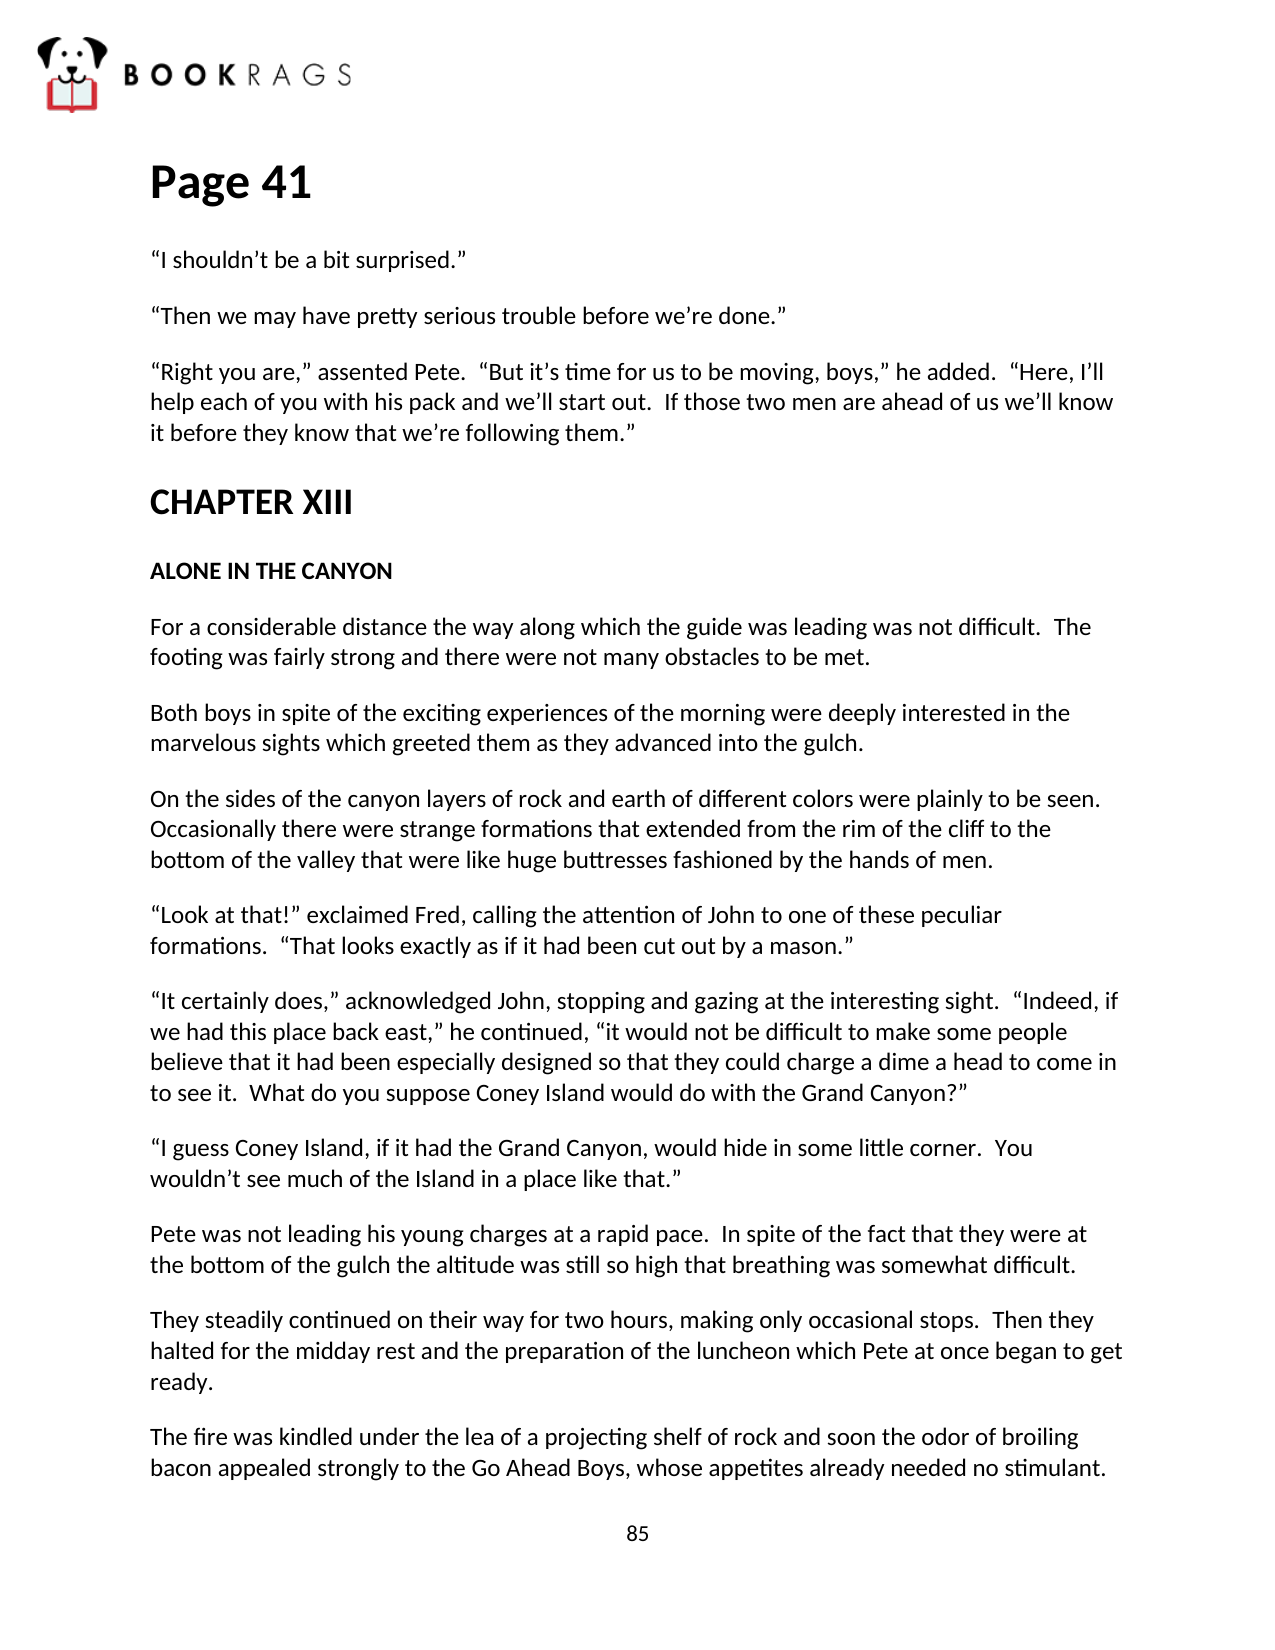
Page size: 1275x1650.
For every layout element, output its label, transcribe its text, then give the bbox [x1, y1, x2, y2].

text CHAPTER XIII [150, 478, 1125, 524]
text For a considerable distance the way along which the guide was leading was not difficult. The footing was fairly strong and there were not many obstacles to be met. [150, 611, 1125, 672]
text On the sides of the canyon layers of rock and earth of different colors were plainly to be seen. Occasionally there were strange formations that extended from the rim of the cliff to the bottom of the valley that were like huge buttresses fashioned by the hands of men. [150, 783, 1125, 874]
text “Then we may have pretty serious trouble before we’re done.” [150, 300, 1125, 331]
text Page 41 [150, 150, 1125, 211]
text “I guess Coney Island, if it had the Grand Canyon, would hide in some little corner. You wouldn’t see much of the Island in a place like that.” [150, 1133, 1125, 1194]
text The fire was kindled under the lea of a projecting shelf of rock and soon the odor of broiling bacon appealed strongly to the Go Ahead Boys, whose appetites already needed no stimulant. [150, 1421, 1125, 1482]
text They steadily continued on their way for two hours, making only occasional stops. Then they halted for the midday rest and the preparation of the luncheon which Pete at once began to get ready. [150, 1305, 1125, 1396]
text “I shouldn’t be a bit surprised.” [150, 244, 1125, 275]
text “Right you are,” assented Pete. “But it’s time for us to be moving, boys,” he added. “Here, I’ll help each of you with his pack and we’ll start out. If those two men are ahead of us we’ll know it before they know that we’re following them.” [150, 356, 1125, 447]
picture [37, 37, 351, 113]
text ALONE IN THE CANYON [150, 555, 1125, 586]
text Both boys in spite of the exciting experiences of the morning were deeply interested in the marvelous sights which greeted them as they advanced into the gulch. [150, 697, 1125, 758]
text Pete was not leading his young charges at a rapid pace. In spite of the fact that they were at the bottom of the gulch the altitude was still so high that breathing was somewhat difficult. [150, 1219, 1125, 1280]
text “Look at that!” exclaimed Fred, calling the attention of John to one of these peculiar formations. “That looks exactly as if it had been cut out by a mason.” [150, 899, 1125, 961]
text “It certainly does,” acknowledged John, stopping and gazing at the interesting sight. “Indeed, if we had this place back east,” he continued, “it would not be difficult to make some people believe that it had been especially designed so that they could charge a dime a head to come in to see it. What do you suppose Coney Island would do with the Grand Canyon?” [150, 986, 1125, 1108]
